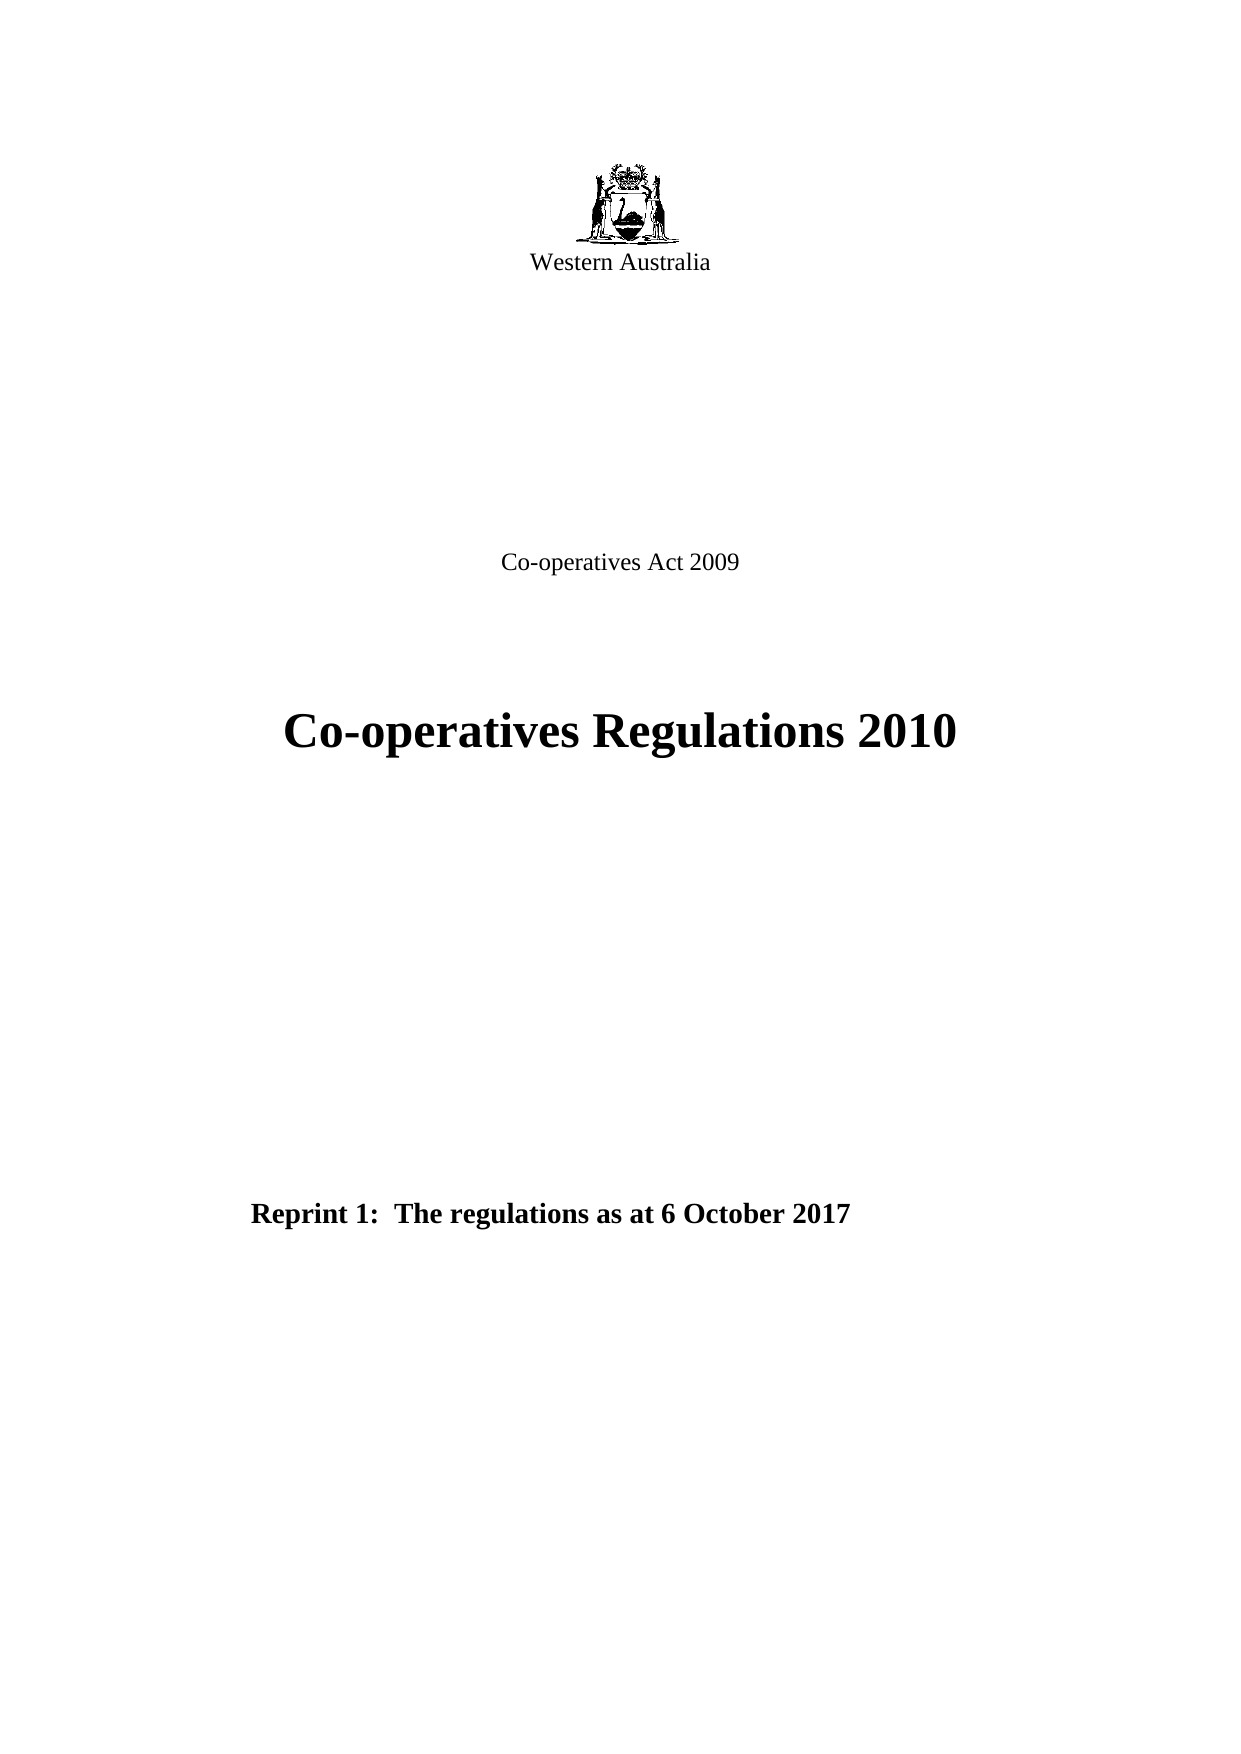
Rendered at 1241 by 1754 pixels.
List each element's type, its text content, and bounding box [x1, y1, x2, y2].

text Western Australia [251, 247, 990, 276]
text Co-operatives Act 2009 [251, 547, 990, 576]
picture [575, 162, 679, 246]
text Reprint 1: The regulations as at 6 October 2017 [251, 1196, 990, 1229]
text Co-operatives Regulations 2010 [251, 701, 990, 758]
